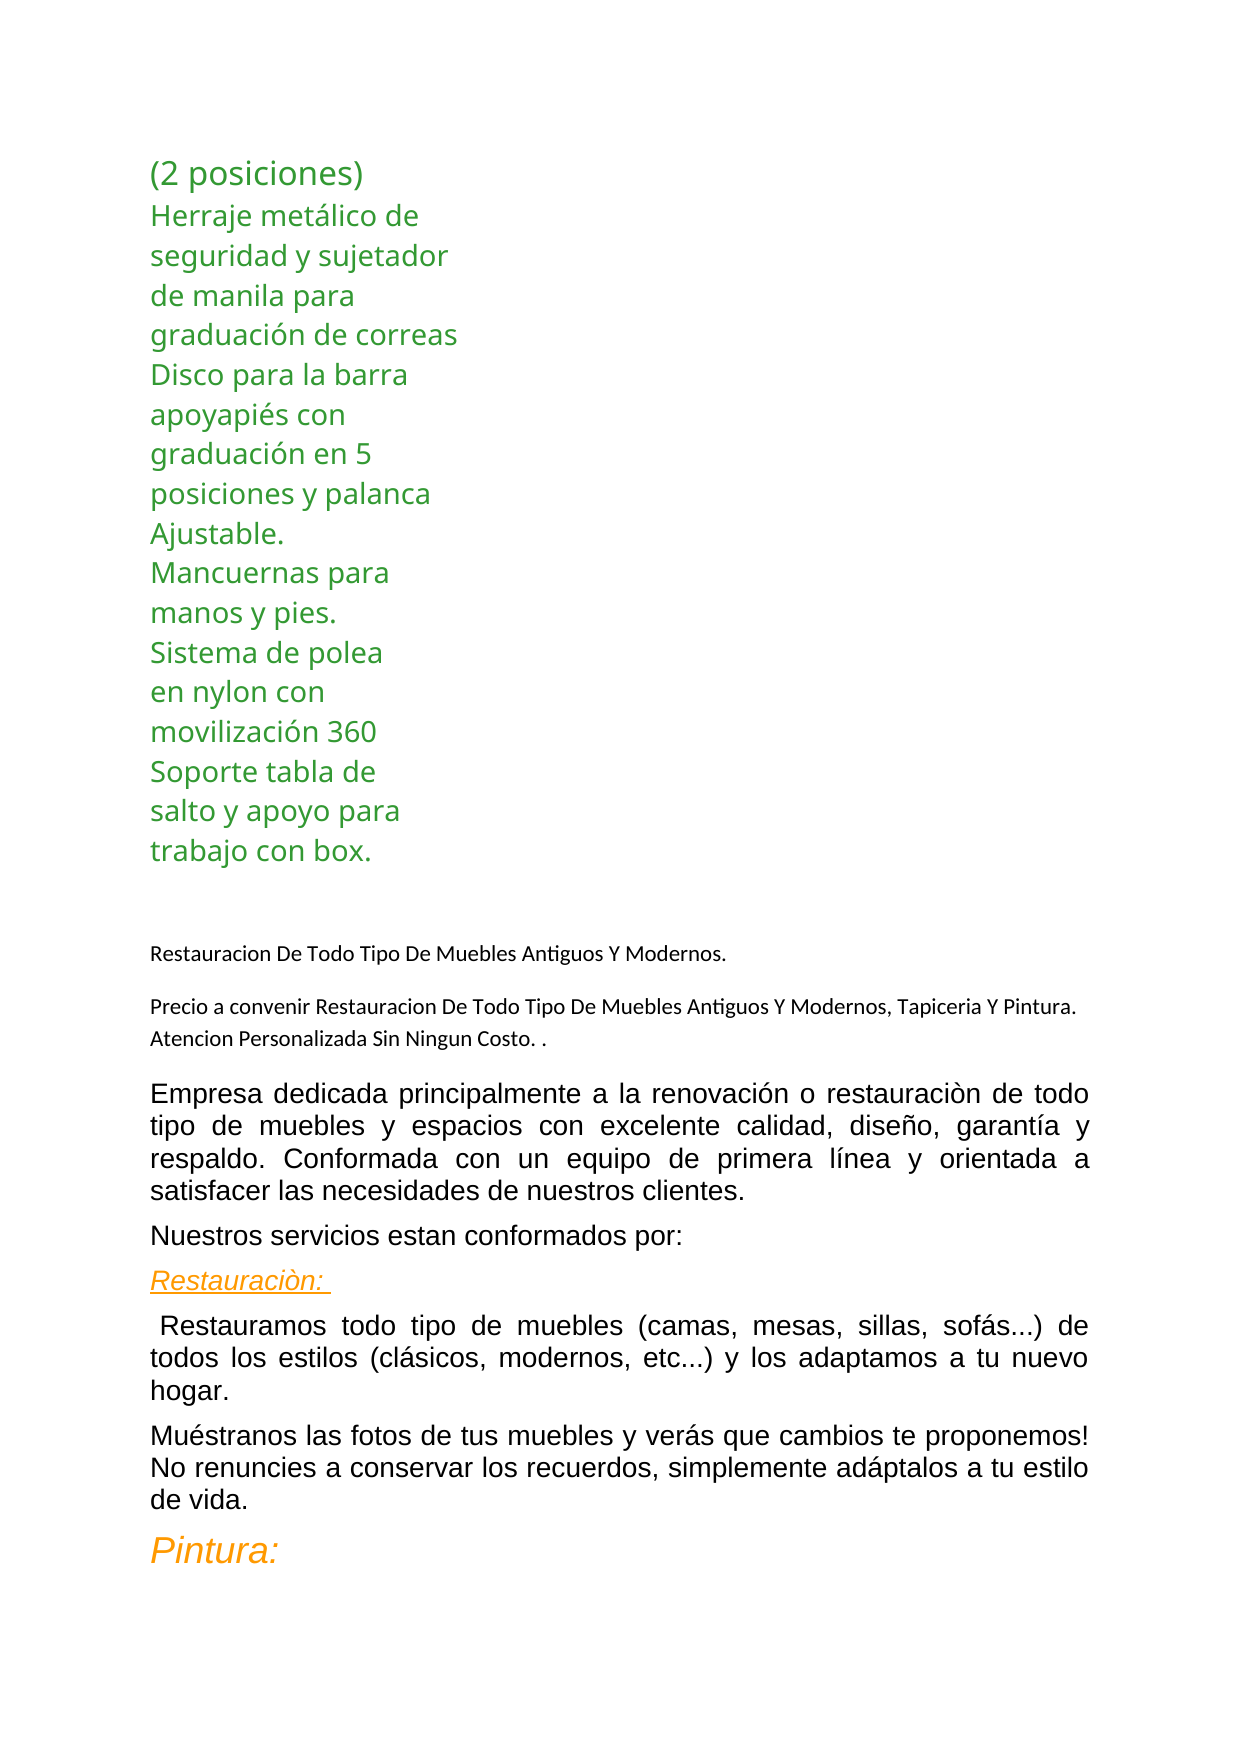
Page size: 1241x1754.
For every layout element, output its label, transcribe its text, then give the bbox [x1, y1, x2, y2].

text Precio a convenir Restauracion De Todo Tipo De Muebles Antiguos Y Modernos, Tapiceria Y Pintura. Atencion Personalizada Sin Ningun Costo. . [150, 992, 1090, 1052]
text Restauraciòn: [150, 1264, 1090, 1296]
text ¡Restauramos todo tipo de muebles (camas, mesas, sillas, sofás...) de todos los estilos (clásicos, modernos, etc...) y los adaptamos a tu nuevo hogar. [150, 1309, 1090, 1406]
text apoyapiés con [150, 394, 1090, 433]
text Empresa dedicada principalmente a la renovación o restauraciòn de todo tipo de muebles y espacios con excelente calidad, diseño, garantía y respaldo. Conformada con un equipo de primera línea y orientada a satisfacer las necesidades de nuestros clientes. [150, 1077, 1090, 1207]
text en nylon con [150, 672, 1090, 711]
text Herraje metálico de [150, 195, 1090, 235]
text manos y pies. [150, 592, 1090, 632]
text Sistema de polea [150, 632, 1090, 672]
text Pintura: [150, 1528, 1090, 1571]
text Muéstranos las fotos de tus muebles y verás que cambios te proponemos! No renuncies a conservar los recuerdos, simplemente adáptalos a tu estilo de vida. [150, 1418, 1090, 1516]
text seguridad y sujetador [150, 235, 1090, 275]
text Soporte tabla de [150, 751, 1090, 791]
text Ajustable. [150, 513, 1090, 553]
text movilización 360 [150, 711, 1090, 751]
text (2 posiciones) [150, 150, 1090, 195]
text salto y apoyo para [150, 791, 1090, 830]
text Nuestros servicios estan conformados por: [150, 1219, 1090, 1251]
text trabajo con box. [150, 830, 1090, 870]
text graduación en 5 [150, 433, 1090, 473]
text Disco para la barra [150, 354, 1090, 394]
text de manila para [150, 275, 1090, 314]
text graduación de correas [150, 314, 1090, 354]
text Mancuernas para [150, 553, 1090, 592]
text posiciones y palanca [150, 473, 1090, 513]
text Restauracion De Todo Tipo De Muebles Antiguos Y Modernos. [150, 939, 1090, 967]
